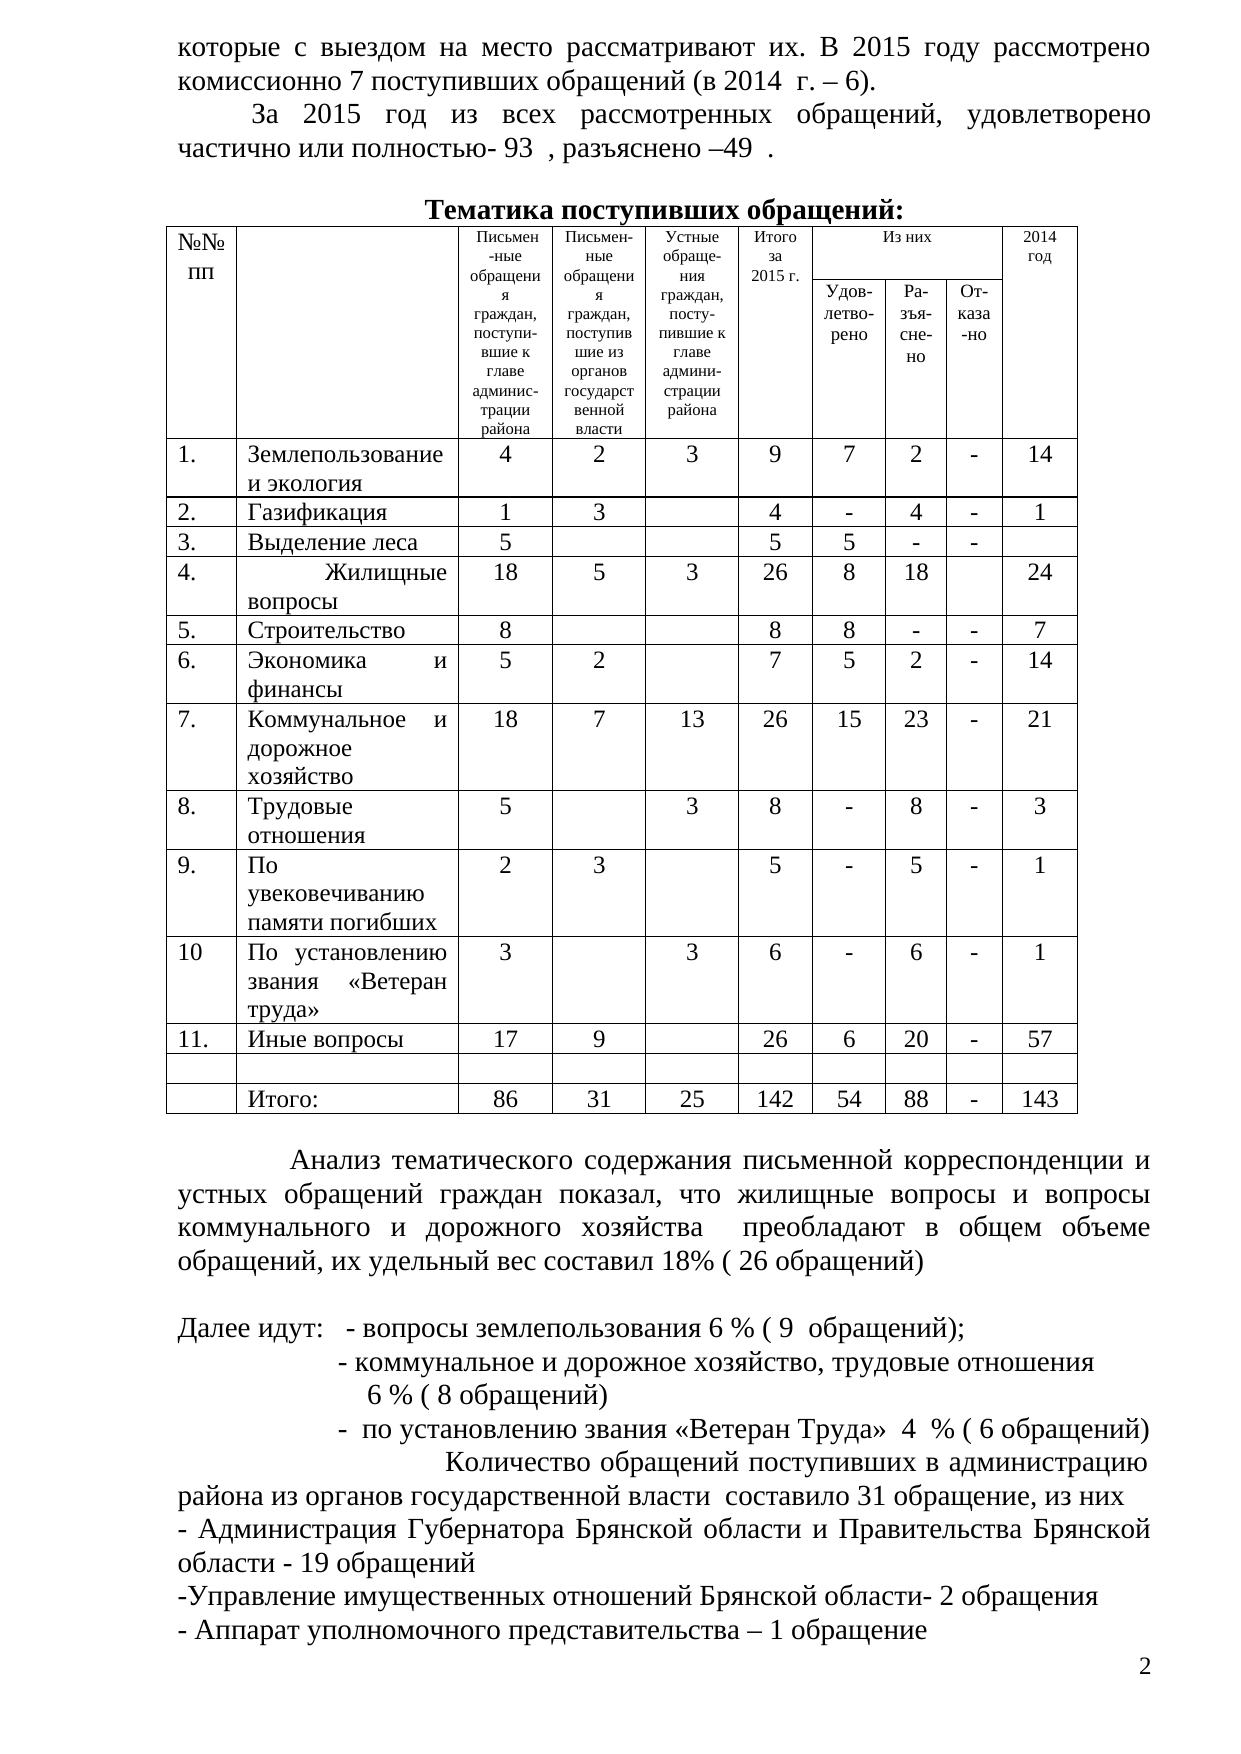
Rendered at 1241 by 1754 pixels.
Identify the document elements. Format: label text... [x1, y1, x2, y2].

table_cell 3 [646, 439, 738, 496]
table_cell [646, 498, 738, 526]
table_cell [459, 1054, 552, 1083]
table_cell 1 [459, 498, 552, 526]
table_cell 8 [459, 616, 552, 644]
table_cell 4 [459, 439, 552, 496]
table_cell От-каза-но [947, 280, 1002, 438]
table_cell 4. [167, 557, 236, 614]
table_cell [947, 1054, 1002, 1083]
text За 2015 год из всех рассмотренных обращений, удовлетворено частично или полностью- 93 , разъяснено –49 . [177, 97, 1152, 164]
table_cell 5 [813, 645, 885, 703]
table_header Письмен-ные обращения граждан, поступившие из органов государственной власти [553, 227, 645, 438]
table_cell 1. [167, 439, 236, 496]
table_cell 8 [813, 557, 885, 614]
table_cell [646, 527, 738, 556]
table_cell [646, 850, 738, 936]
text Количество обращений поступивших в администрацию района из органов государственной власти составило 31 обращение, из них [177, 1444, 1152, 1511]
table_cell 2 [553, 645, 645, 703]
table_header [237, 227, 458, 438]
table_header Из них [813, 227, 1002, 279]
table_cell 6 [813, 1024, 885, 1053]
table_cell 5. [167, 616, 236, 644]
table_cell Иные вопросы [237, 1024, 458, 1053]
table_cell 14 [1003, 439, 1077, 496]
table_cell 10 [167, 937, 236, 1023]
table_cell 4 [886, 498, 946, 526]
text - Аппарат уполномочного представительства – 1 обращение [177, 1612, 1152, 1646]
table_cell 3 [646, 937, 738, 1023]
table_cell 7 [553, 704, 645, 790]
table_cell 9 [739, 439, 812, 496]
table_cell 21 [1003, 704, 1077, 790]
table_cell - [947, 616, 1002, 644]
table_cell [553, 616, 645, 644]
table_cell [553, 937, 645, 1023]
table_cell 7 [813, 439, 885, 496]
table_cell [167, 1054, 236, 1083]
text - коммунальное и дорожное хозяйство, трудовые отношения [177, 1344, 1152, 1377]
table_cell 6 [739, 937, 812, 1023]
table_cell Трудовые отношения [237, 791, 458, 849]
table_cell 5 [739, 527, 812, 556]
table_cell 2 [553, 439, 645, 496]
table_cell 13 [646, 704, 738, 790]
table_cell 3 [646, 557, 738, 614]
table_cell [1003, 1054, 1077, 1083]
table_cell 8 [886, 791, 946, 849]
table_cell 8. [167, 791, 236, 849]
table_cell 57 [1003, 1024, 1077, 1053]
table_cell 3 [553, 850, 645, 936]
text 6 % ( 8 обращений) [177, 1377, 1152, 1411]
table_cell 2 [459, 850, 552, 936]
table_cell - [886, 616, 946, 644]
table_cell 3. [167, 527, 236, 556]
table_cell Итого: [237, 1084, 458, 1113]
table_cell - [813, 937, 885, 1023]
table_cell 18 [886, 557, 946, 614]
table_cell 14 [1003, 645, 1077, 703]
table_cell [646, 1024, 738, 1053]
table_cell 9 [553, 1024, 645, 1053]
table_cell [646, 616, 738, 644]
table_cell 11. [167, 1024, 236, 1053]
table_cell - [886, 527, 946, 556]
table_cell [813, 1054, 885, 1083]
table_cell [553, 1054, 645, 1083]
table_cell - [947, 1084, 1002, 1113]
table_cell 20 [886, 1024, 946, 1053]
table_cell 3 [553, 498, 645, 526]
table_cell 3 [646, 791, 738, 849]
table_cell - [813, 498, 885, 526]
table_cell 7. [167, 704, 236, 790]
table_cell [886, 1054, 946, 1083]
table_cell Жилищные вопросы [237, 557, 458, 614]
table_cell - [813, 791, 885, 849]
table_cell 23 [886, 704, 946, 790]
table_cell 5 [459, 527, 552, 556]
table_cell 7 [1003, 616, 1077, 644]
table_cell 25 [646, 1084, 738, 1113]
table_cell 88 [886, 1084, 946, 1113]
text Тематика поступивших обращений: [177, 192, 1152, 226]
table_cell - [947, 704, 1002, 790]
table_cell 5 [553, 557, 645, 614]
table_cell Выделение леса [237, 527, 458, 556]
table_cell 8 [739, 616, 812, 644]
table_cell 26 [739, 704, 812, 790]
text - Администрация Губернатора Брянской области и Правительства Брянской области - 19 обращений [177, 1511, 1152, 1578]
table_cell 2. [167, 498, 236, 526]
table_cell - [947, 645, 1002, 703]
table_cell Ра-зъя-сне-но [886, 280, 946, 438]
table_cell 5 [739, 850, 812, 936]
table_cell Строительство [237, 616, 458, 644]
table_cell [167, 1084, 236, 1113]
table_cell 2 [886, 439, 946, 496]
table_cell Удов-летво-рено [813, 280, 885, 438]
table_header Письмен-ные обращения граждан, поступи- вшие к главе админис-трации района [459, 227, 552, 438]
table_cell [646, 645, 738, 703]
text -Управление имущественных отношений Брянской области- 2 обращения [177, 1578, 1152, 1612]
table_cell Землепользование и экология [237, 439, 458, 496]
table_cell 143 [1003, 1084, 1077, 1113]
table_cell 3 [1003, 791, 1077, 849]
table_cell 17 [459, 1024, 552, 1053]
text - по установлению звания «Ветеран Труда» 4 % ( 6 обращений) [177, 1411, 1152, 1444]
table_cell - [947, 527, 1002, 556]
table_cell - [947, 498, 1002, 526]
table_cell [646, 1054, 738, 1083]
table_cell 2 [886, 645, 946, 703]
table_cell 4 [739, 498, 812, 526]
table_cell 86 [459, 1084, 552, 1113]
table_cell 6. [167, 645, 236, 703]
table_cell - [947, 937, 1002, 1023]
table_cell 9. [167, 850, 236, 936]
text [177, 29, 1152, 97]
table_header Итого за . [739, 227, 812, 438]
table_cell - [813, 850, 885, 936]
table_cell 8 [813, 616, 885, 644]
text Далее идут: - вопросы землепользования 6 % ( 9 обращений); [177, 1310, 1152, 1344]
table_cell 24 [1003, 557, 1077, 614]
table_cell 18 [459, 557, 552, 614]
table_cell 1 [1003, 937, 1077, 1023]
table_cell - [947, 850, 1002, 936]
table_cell Газификация [237, 498, 458, 526]
table_header Устные обраще-ния граждан, посту-пившие к главе админи-страции района [646, 227, 738, 438]
table_cell 142 [739, 1084, 812, 1113]
table_cell 5 [886, 850, 946, 936]
table_cell [237, 1054, 458, 1083]
table_cell 5 [459, 791, 552, 849]
table_cell 26 [739, 557, 812, 614]
table_cell [947, 557, 1002, 614]
table_cell [553, 791, 645, 849]
table_cell 31 [553, 1084, 645, 1113]
table_header 2014 год [1003, 227, 1077, 438]
table_cell [1003, 527, 1077, 556]
table_cell - [947, 1024, 1002, 1053]
table_cell 1 [1003, 850, 1077, 936]
table_cell 26 [739, 1024, 812, 1053]
table_cell Экономика и финансы [237, 645, 458, 703]
table_cell 7 [739, 645, 812, 703]
table_cell 3 [459, 937, 552, 1023]
table_cell 1 [1003, 498, 1077, 526]
table_cell По увековечиванию памяти погибших [237, 850, 458, 936]
table_cell Коммунальное и дорожное хозяйство [237, 704, 458, 790]
table_cell [553, 527, 645, 556]
table_cell [739, 1054, 812, 1083]
table_cell 18 [459, 704, 552, 790]
table_cell 54 [813, 1084, 885, 1113]
table_cell 5 [459, 645, 552, 703]
table_cell 15 [813, 704, 885, 790]
table_cell - [947, 439, 1002, 496]
table_cell 5 [813, 527, 885, 556]
table_cell 8 [739, 791, 812, 849]
table_cell По установлению звания «Ветеран труда» [237, 937, 458, 1023]
table_header №№ пп [167, 227, 236, 438]
table_cell - [947, 791, 1002, 849]
table_cell 6 [886, 937, 946, 1023]
text Анализ тематического содержания письменной корреспонденции и устных обращений граждан показал, что жилищные вопросы и вопросы коммунального и дорожного хозяйства преобладают в общем объеме обращений, их удельный вес составил 18% ( 26 обращений) [177, 1142, 1152, 1277]
